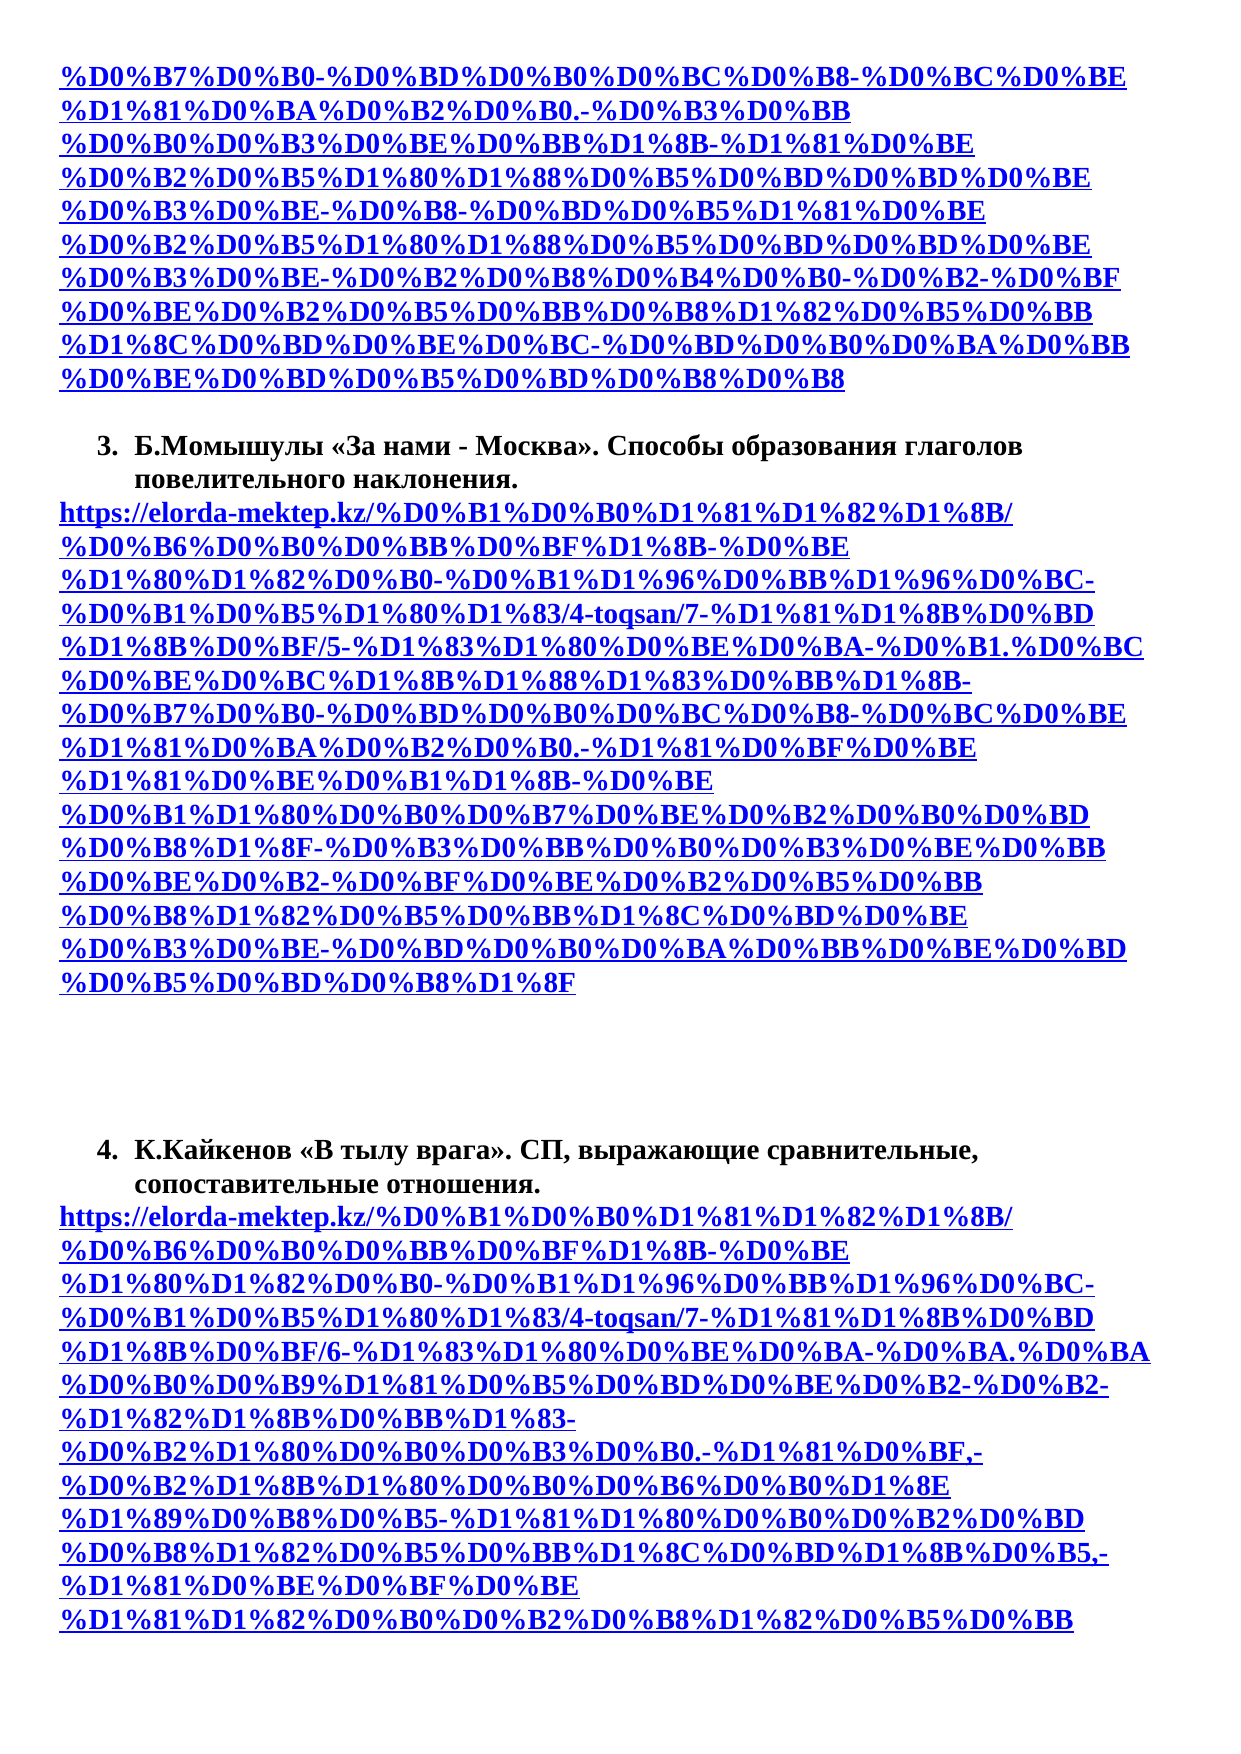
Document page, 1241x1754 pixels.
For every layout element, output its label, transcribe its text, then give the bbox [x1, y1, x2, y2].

text https://elorda-mektep.kz/%D0%B1%D0%B0%D1%81%D1%82%D1%8B/%D0%B6%D0%B0%D0%BB%D0%BF%D1%8B-%D0%BE%D1%80%D1%82%D0%B0-%D0%B1%D1%96%D0%BB%D1%96%D0%BC-%D0%B1%D0%B5%D1%80%D1%83/4-toqsan/7-%D1%81%D1%8B%D0%BD%D1%8B%D0%BF/5-%D1%83%D1%80%D0%BE%D0%BA-%D0%B1.%D0%BC%D0%BE%D0%BC%D1%8B%D1%88%D1%83%D0%BB%D1%8B-%D0%B7%D0%B0-%D0%BD%D0%B0%D0%BC%D0%B8-%D0%BC%D0%BE%D1%81%D0%BA%D0%B2%D0%B0.-%D1%81%D0%BF%D0%BE%D1%81%D0%BE%D0%B1%D1%8B-%D0%BE%D0%B1%D1%80%D0%B0%D0%B7%D0%BE%D0%B2%D0%B0%D0%BD%D0%B8%D1%8F-%D0%B3%D0%BB%D0%B0%D0%B3%D0%BE%D0%BB%D0%BE%D0%B2-%D0%BF%D0%BE%D0%B2%D0%B5%D0%BB%D0%B8%D1%82%D0%B5%D0%BB%D1%8C%D0%BD%D0%BE%D0%B3%D0%BE-%D0%BD%D0%B0%D0%BA%D0%BB%D0%BE%D0%BD%D0%B5%D0%BD%D0%B8%D1%8F [59, 495, 1181, 998]
list К.Кайкенов «В тылу врага». СП, выражающие сравнительные, сопоставительные отношения. [97, 1132, 1181, 1199]
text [59, 59, 1181, 394]
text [59, 1199, 1181, 1636]
list Б.Момышулы «За нами - Москва». Способы образования глаголов повелительного наклонения. [97, 428, 1181, 495]
